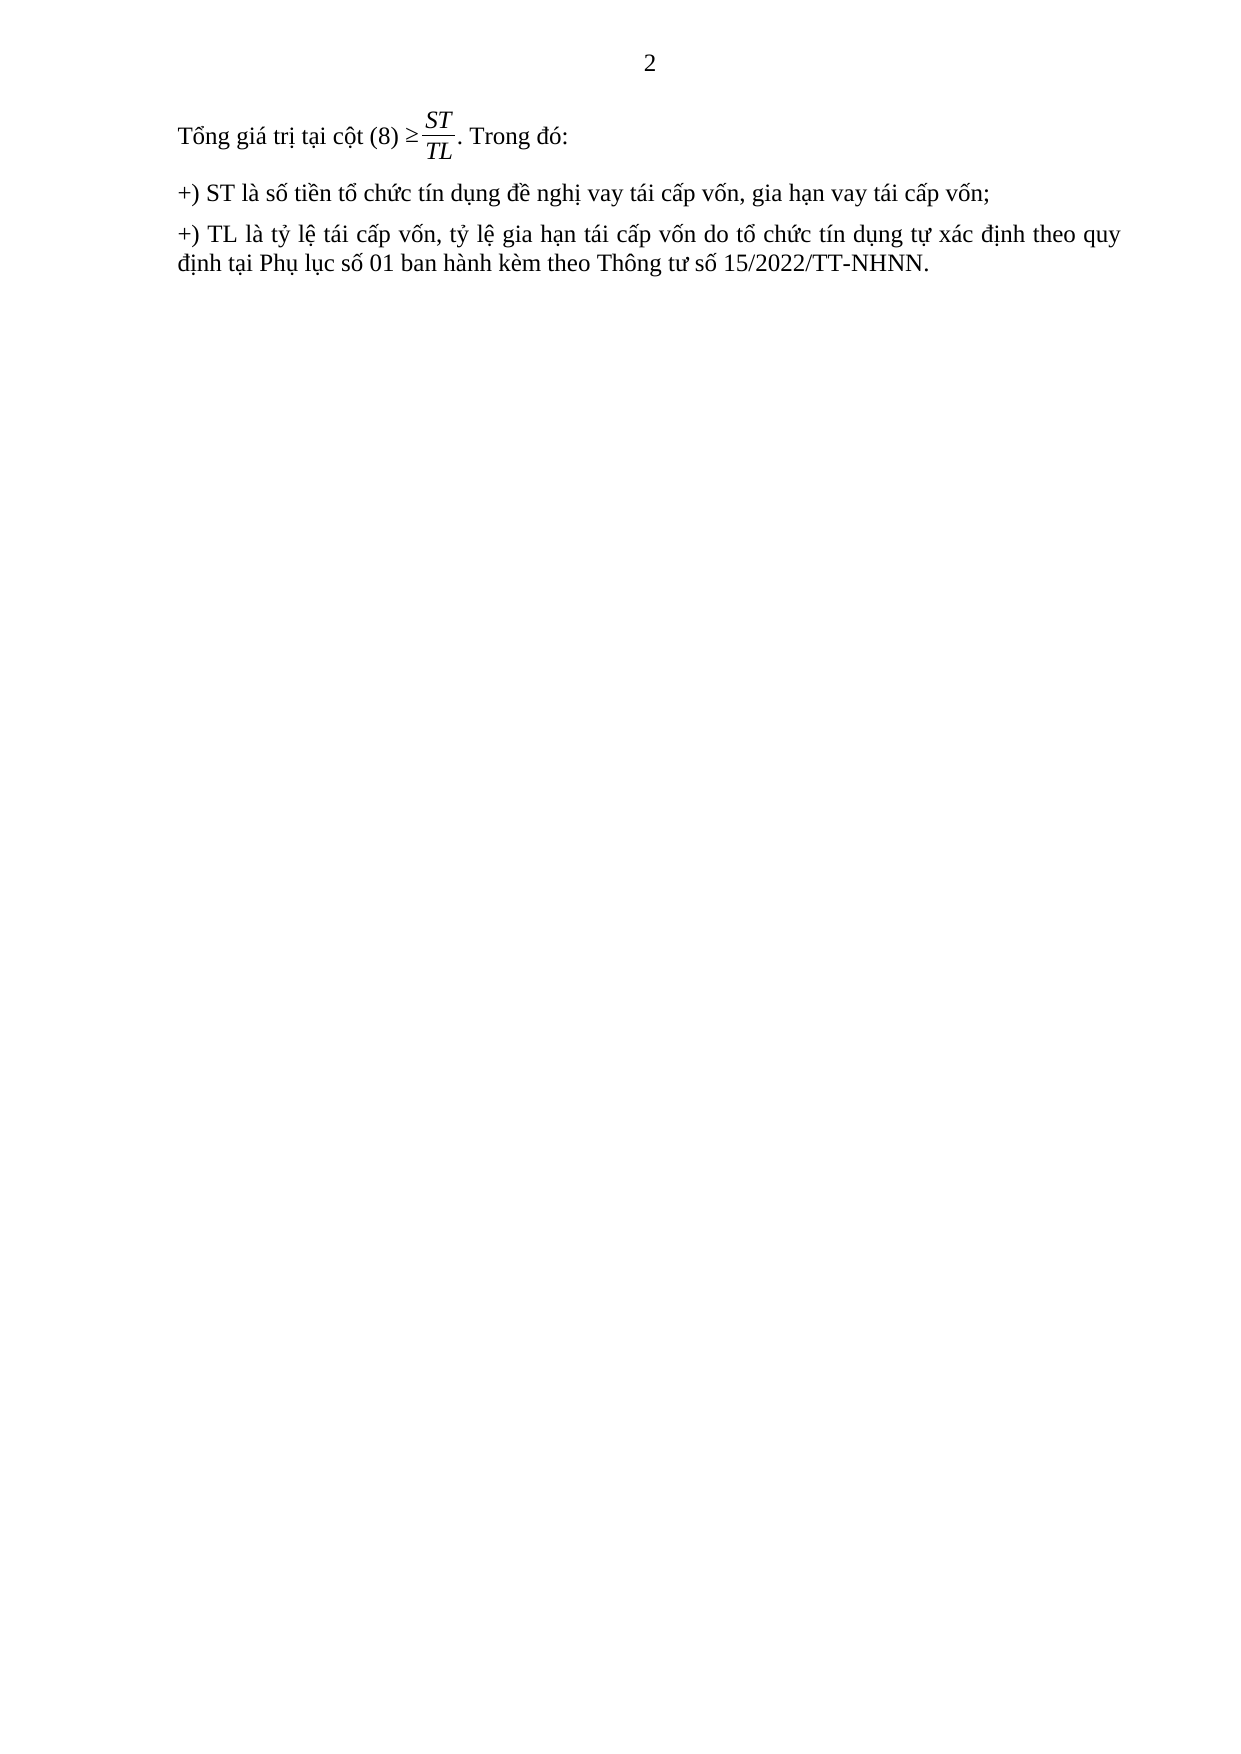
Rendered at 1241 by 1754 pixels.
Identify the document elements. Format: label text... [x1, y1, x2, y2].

text +) ST là số tiền tổ chức tín dụng đề nghị vay tái cấp vốn, gia hạn vay tái cấp vốn; [177, 178, 1122, 207]
text +) TL là tỷ lệ tái cấp vốn, tỷ lệ gia hạn tái cấp vốn do tổ chức tín dụng tự xác định theo quy định tại Phụ lục số 01 ban hành kèm theo Thông tư số 15/2022/TT-NHNN. [177, 219, 1122, 277]
text Tổng giá trị tại cột (8) . Trong đó: [177, 106, 1122, 165]
